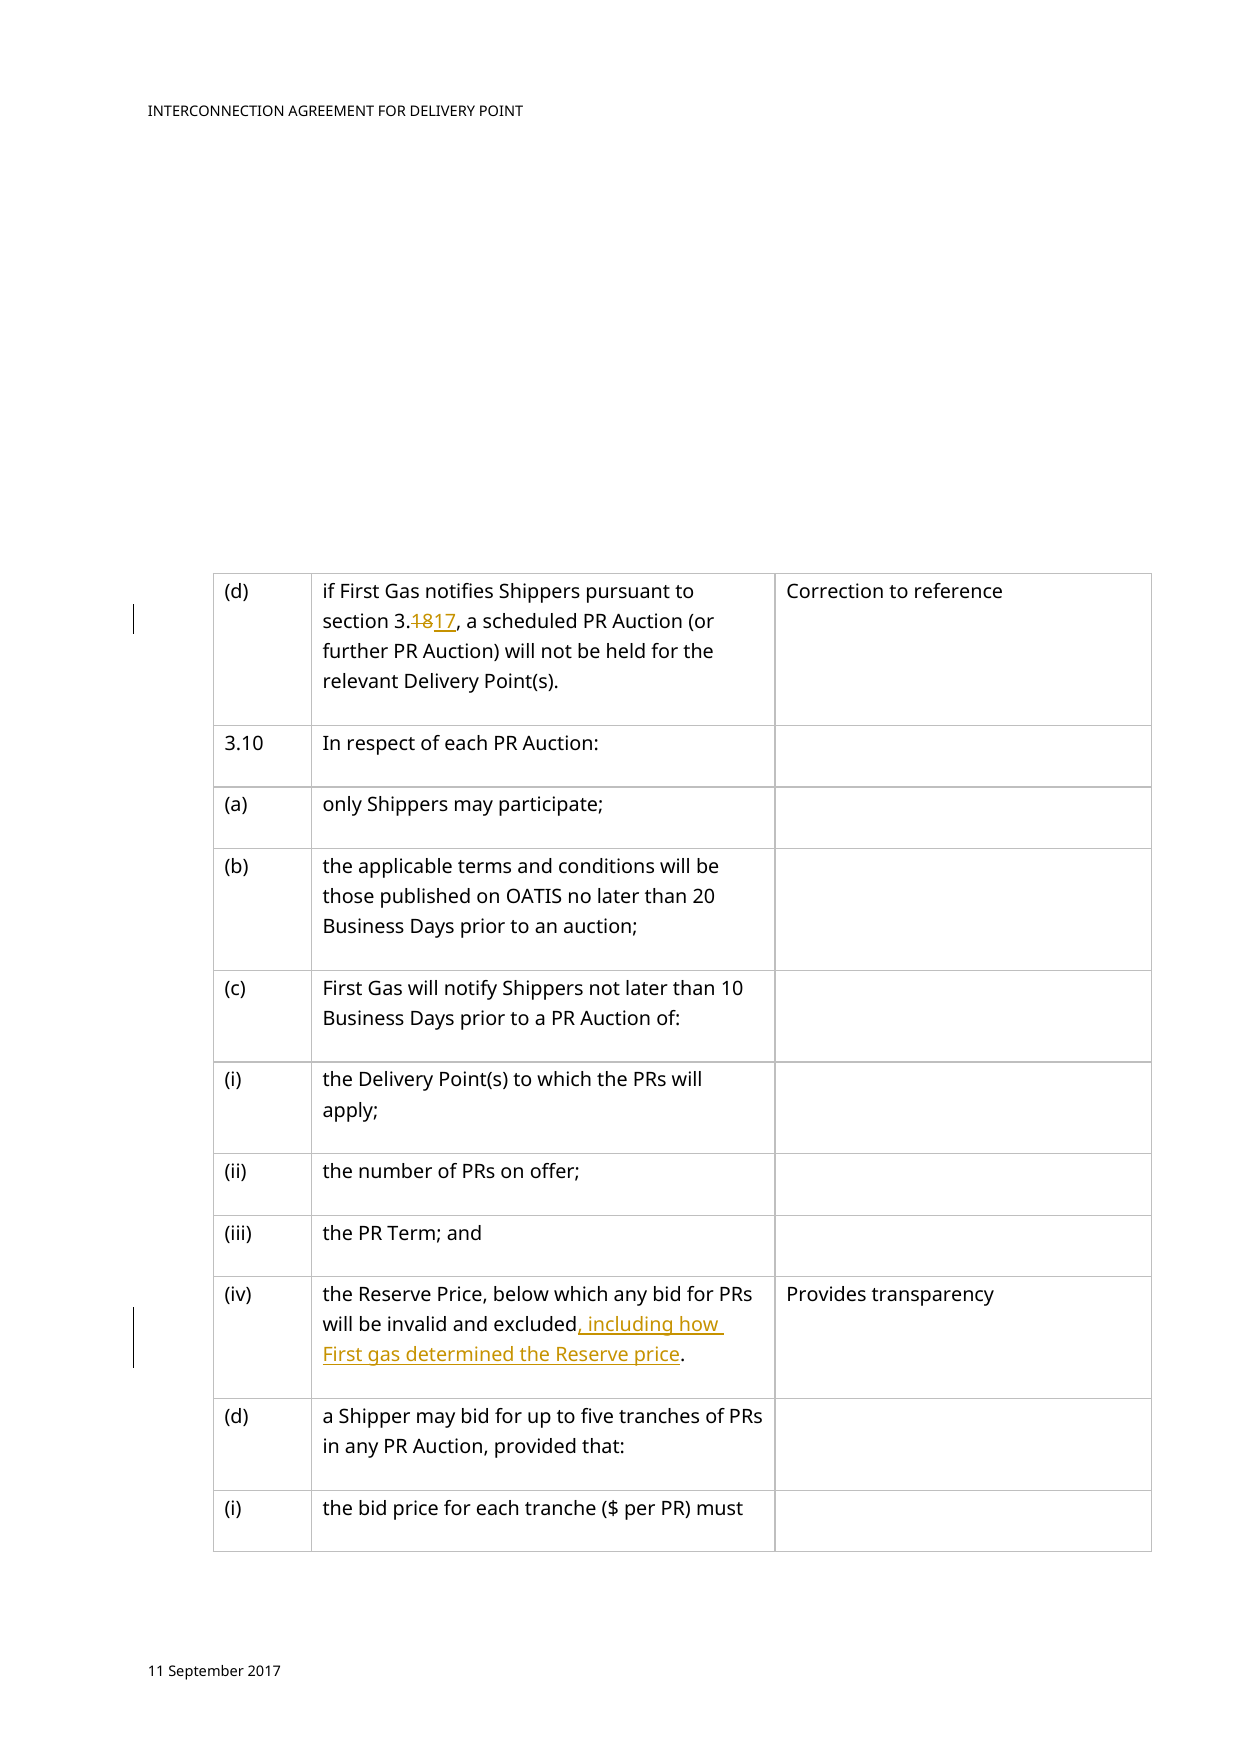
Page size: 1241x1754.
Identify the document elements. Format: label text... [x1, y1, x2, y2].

table_cell [776, 971, 1151, 1061]
table_cell In respect of each PR Auction: [312, 726, 774, 786]
table_cell 3.10 [214, 726, 311, 786]
table_cell (d) [214, 1399, 311, 1489]
table_cell the Delivery Point(s) to which the PRs will apply; [312, 1063, 774, 1153]
table_cell (i) [214, 1063, 311, 1153]
table_cell (c) [214, 971, 311, 1061]
table_cell (ii) [214, 1154, 311, 1214]
table_cell Provides transparency [776, 1277, 1151, 1398]
table_cell [776, 726, 1151, 786]
table_cell the bid price for each tranche ($ per PR) must be different; and [312, 1491, 774, 1551]
table_cell [776, 1154, 1151, 1214]
table_cell (d) [214, 574, 311, 725]
table_cell [776, 1063, 1151, 1153]
table_cell the Reserve Price, below which any bid for PRs will be invalid and excluded. [312, 1277, 774, 1398]
table_cell (iv) [214, 1277, 311, 1398]
table_cell [776, 1216, 1151, 1276]
table_cell [776, 788, 1151, 848]
table_cell (a) [214, 788, 311, 848]
table_cell (i) [214, 1491, 311, 1551]
table_cell (b) [214, 849, 311, 970]
table_cell if First Gas notifies Shippers pursuant to section 3., a scheduled PR Auction (or further PR Auction) will not be held for the relevant Delivery Point(s). [312, 574, 774, 725]
table_cell [776, 849, 1151, 970]
table_cell a Shipper may bid for up to five tranches of PRs in any PR Auction, provided that: [312, 1399, 774, 1489]
table_cell (iii) [214, 1216, 311, 1276]
table_cell [776, 1399, 1151, 1489]
table_cell First Gas will notify Shippers not later than 10 Business Days prior to a PR Auction of: [312, 971, 774, 1061]
table_cell only Shippers may participate; [312, 788, 774, 848]
table_cell [776, 1491, 1151, 1551]
table_cell the number of PRs on offer; [312, 1154, 774, 1214]
table_cell the PR Term; and [312, 1216, 774, 1276]
table_cell Correction to reference [776, 574, 1151, 725]
table_cell the applicable terms and conditions will be those published on OATIS no later than 20 Business Days prior to an auction; [312, 849, 774, 970]
